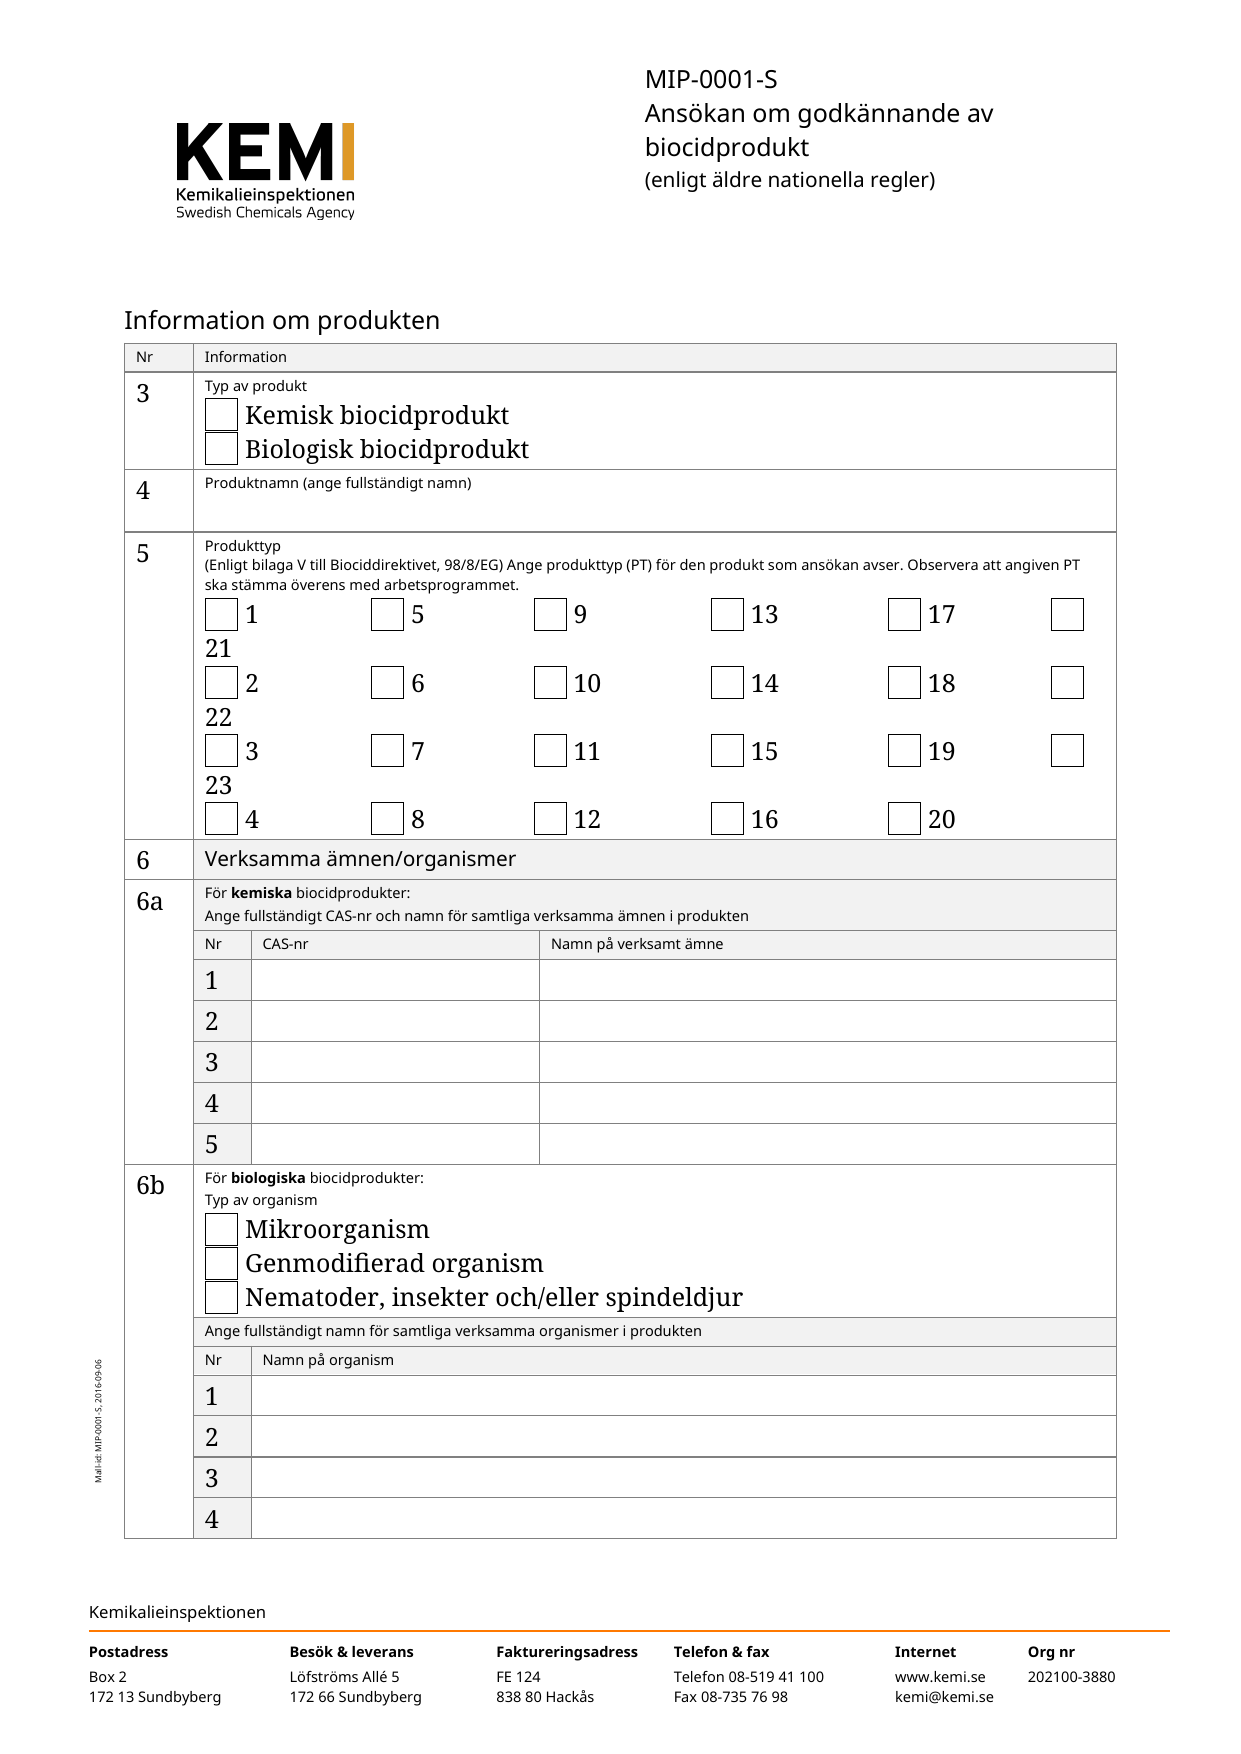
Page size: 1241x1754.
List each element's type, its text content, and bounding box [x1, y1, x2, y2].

table_cell [252, 1416, 1116, 1456]
table_cell [540, 1124, 1116, 1164]
table_cell [252, 1498, 1116, 1538]
table_cell [252, 1001, 539, 1041]
table_cell 5 [125, 533, 193, 838]
subtitle Information om produkten [124, 302, 1116, 336]
table_cell 4 [125, 470, 193, 531]
table_header Nr [125, 344, 193, 371]
table_cell För kemiska biocidprodukter: Ange fullständigt CAS-nr och namn för samtliga verksamma ämnen i produkten [194, 880, 1116, 930]
table_cell [252, 960, 539, 1000]
table_cell 3 [125, 373, 193, 468]
table_cell 6a [125, 880, 193, 1164]
table_cell CAS-nr [252, 931, 539, 959]
table_cell [540, 1042, 1116, 1082]
table_cell [252, 1124, 539, 1164]
table_cell [540, 1083, 1116, 1123]
table_cell 6b [125, 1165, 193, 1538]
table_cell 2 [194, 1001, 251, 1041]
table_cell 3 [194, 1042, 251, 1082]
table_cell 6 [125, 840, 193, 879]
table_cell Typ av produkt Kemisk biocidprodukt Biologisk biocidprodukt [194, 373, 1116, 468]
table_cell 4 [194, 1498, 251, 1538]
table_cell 1 [194, 1376, 251, 1415]
table_cell 5 [194, 1124, 251, 1164]
table_cell Verksamma ämnen/organismer [194, 840, 1116, 879]
table_cell 2 [194, 1416, 251, 1456]
table_cell 4 [194, 1083, 251, 1123]
table_cell [540, 960, 1116, 1000]
table_header Information [194, 344, 1116, 371]
table_cell [540, 1001, 1116, 1041]
table_cell Produktnamn (ange fullständigt namn) [194, 470, 1116, 531]
table_cell 3 [194, 1458, 251, 1497]
picture [177, 123, 355, 220]
table_cell Namn på organism [252, 1347, 1116, 1374]
table_cell [252, 1458, 1116, 1497]
table_cell Namn på verksamt ämne [540, 931, 1116, 959]
table_cell [252, 1376, 1116, 1415]
table_cell Nr [194, 931, 251, 959]
table_cell Ange fullständigt namn för samtliga verksamma organismer i produkten [194, 1318, 1116, 1346]
table_cell Nr [194, 1347, 251, 1374]
table_cell 1 [194, 960, 251, 1000]
table_cell [252, 1083, 539, 1123]
table_cell För biologiska biocidprodukter: Typ av organism Mikroorganism Genmodifierad organism Nematoder, insekter och/eller spindeldjur [194, 1165, 1116, 1317]
table_cell Produkttyp (Enligt bilaga V till Biociddirektivet, 98/8/EG) Ange produkttyp (PT) för den produkt som ansökan avser. Observera att angiven PT ska stämma överens med arbetsprogrammet. 1 5 9 13 17 21 2 6 10 14 18 22 3 7 11 15 19 23 4 8 12 16 20 [194, 533, 1116, 838]
table_cell [252, 1042, 539, 1082]
